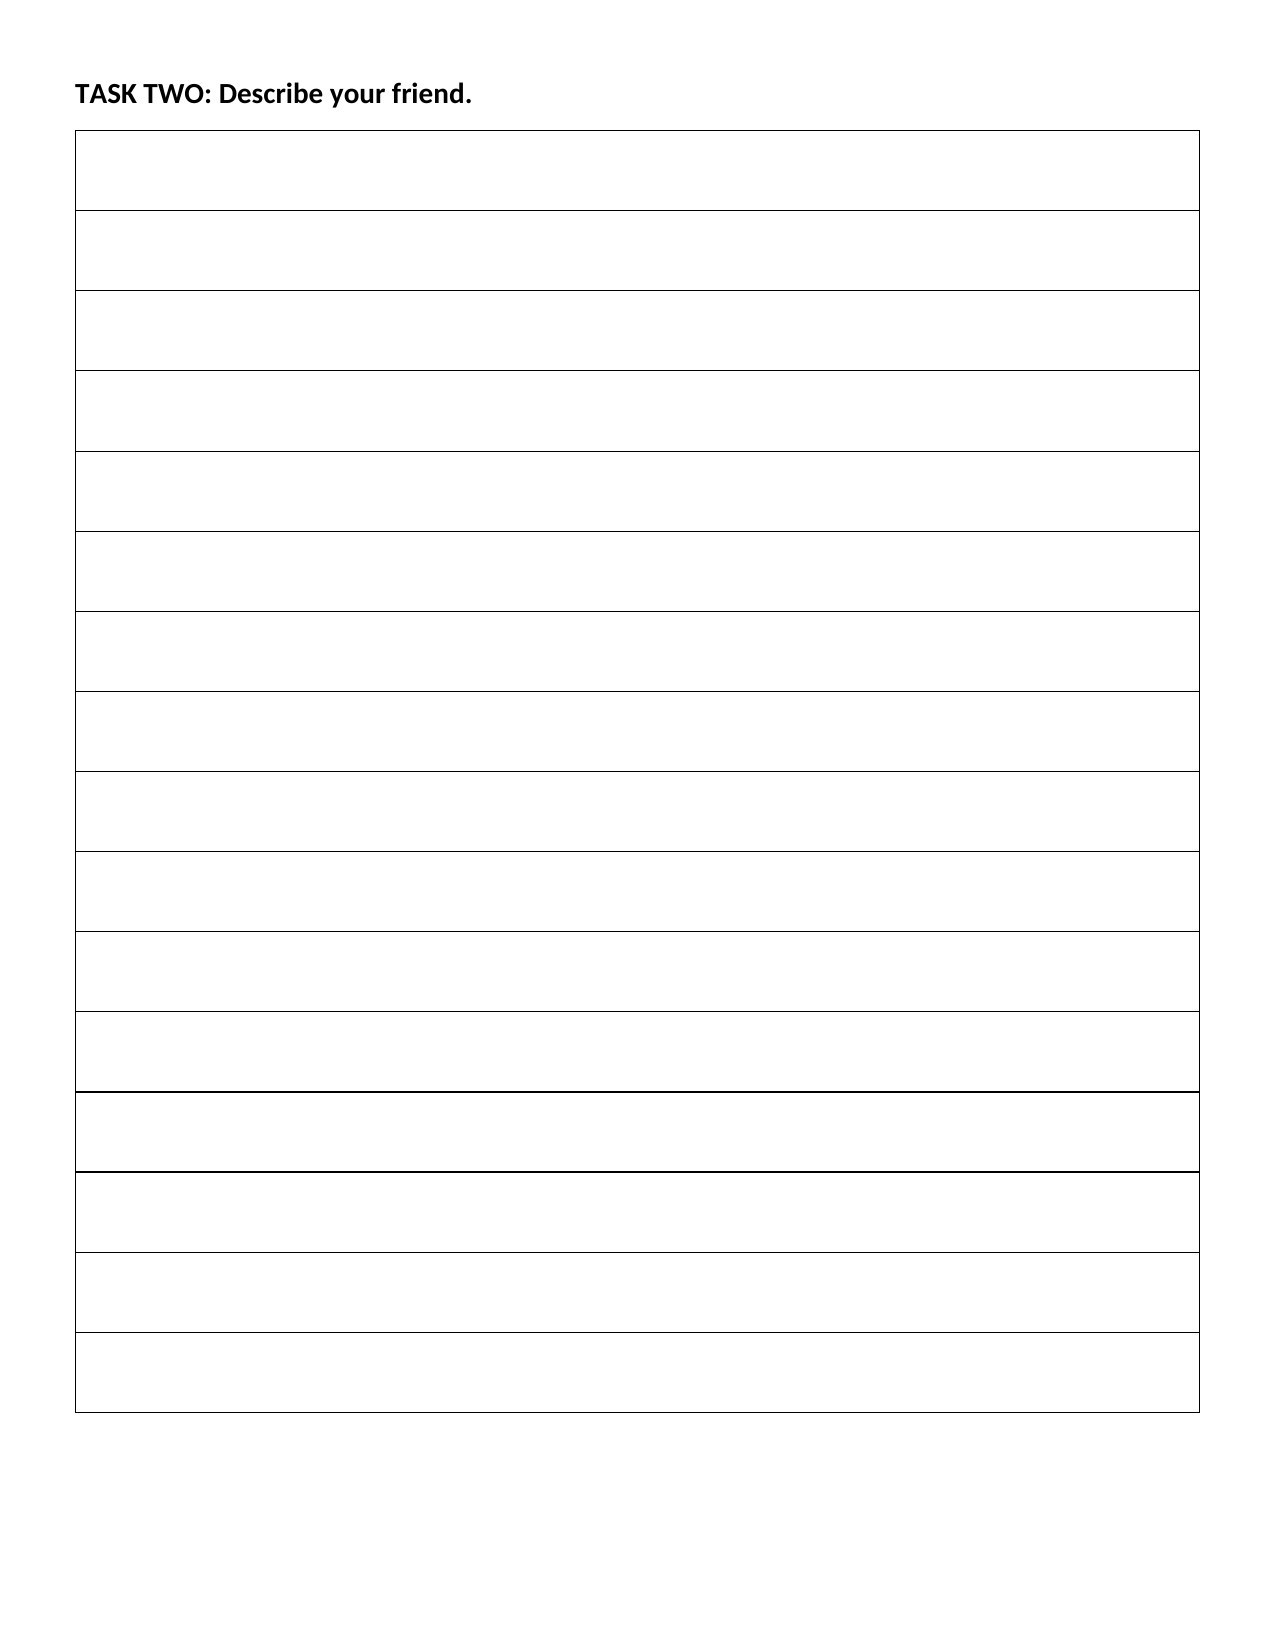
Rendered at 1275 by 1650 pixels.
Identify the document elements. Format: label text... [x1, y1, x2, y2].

table_cell [76, 1173, 1199, 1252]
text TASK TWO: Describe your friend. [75, 75, 1200, 111]
table_cell [76, 452, 1199, 531]
table_cell [76, 1093, 1199, 1171]
table_cell [76, 1333, 1199, 1412]
table_cell [76, 371, 1199, 451]
table_cell [76, 211, 1199, 290]
table_cell [76, 1253, 1199, 1332]
table_cell [76, 1012, 1199, 1091]
table_cell [76, 772, 1199, 851]
table_cell [76, 291, 1199, 370]
table_cell [76, 692, 1199, 771]
table_header [76, 131, 1199, 210]
table_cell [76, 852, 1199, 931]
table_cell [76, 612, 1199, 691]
table_cell [76, 532, 1199, 611]
table_cell [76, 932, 1199, 1011]
